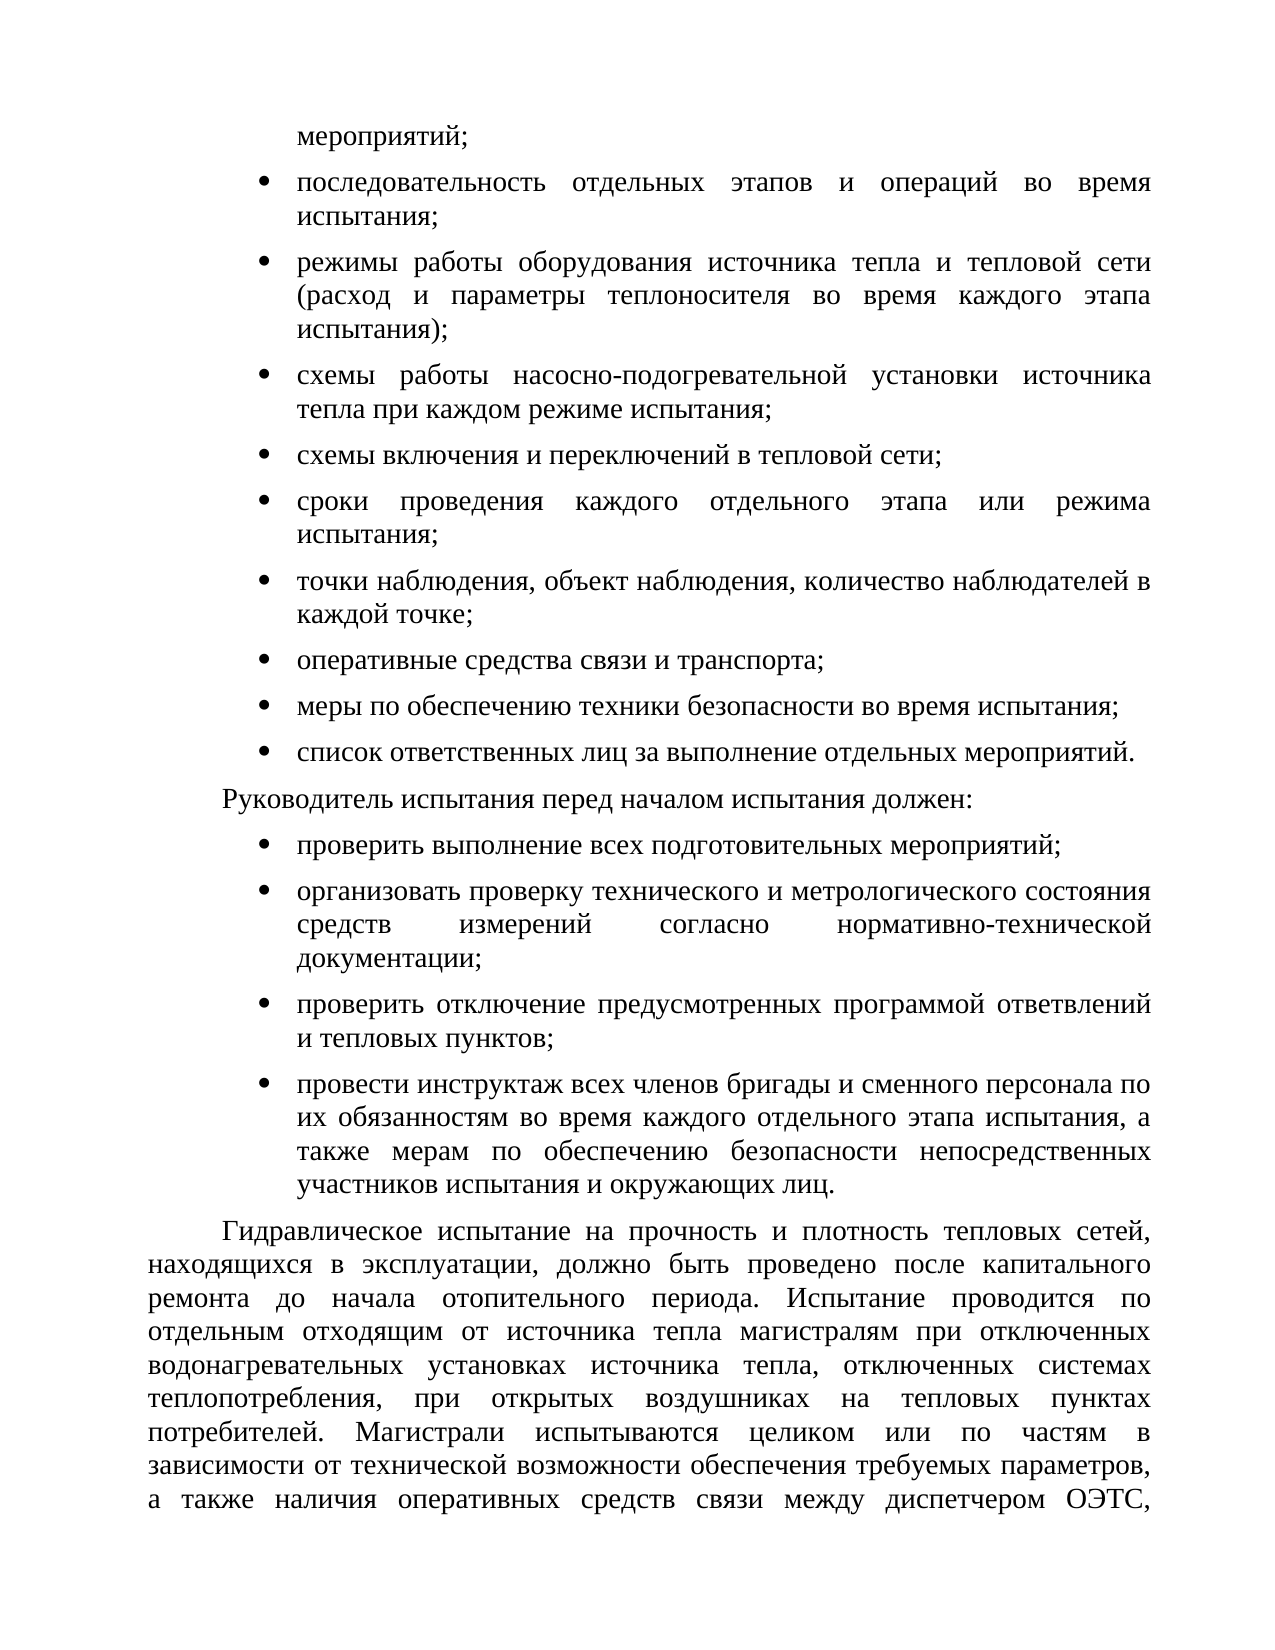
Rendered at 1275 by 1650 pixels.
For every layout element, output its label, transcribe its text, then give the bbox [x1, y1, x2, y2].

list список ответственных лиц за выполнение отдельных мероприятий. [259, 734, 1152, 768]
list точки наблюдения, объект наблюдения, количество наблюдателей в каждой точке; [259, 563, 1152, 630]
list проверить отключение предусмотренных программой ответвлений и тепловых пунктов; [259, 986, 1152, 1053]
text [148, 1213, 1152, 1514]
list режимы работы оборудования источника тепла и тепловой сети (расход и параметры теплоносителя во время каждого этапа испытания); [259, 244, 1152, 344]
text Руководитель испытания перед началом испытания должен: [148, 781, 1152, 814]
list проверить выполнение всех подготовительных мероприятий; [259, 827, 1152, 860]
list провести инструктаж всех членов бригады и сменного персонала по их обязанностям во время каждого отдельного этапа испытания, а также мерам по обеспечению безопасности непосредственных участников испытания и окружающих лиц. [259, 1066, 1152, 1200]
list оперативные средства связи и транспорта; [259, 642, 1152, 676]
list последовательность отдельных этапов и операций во время испытания; [259, 164, 1152, 231]
list организовать проверку технического и метрологического состояния средств измерений согласно нормативно-технической документации; [259, 873, 1152, 974]
list схемы включения и переключений в тепловой сети; [259, 437, 1152, 470]
list схемы работы насосно-подогревательной установки источника тепла при каждом режиме испытания; [259, 357, 1152, 424]
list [259, 118, 1152, 152]
list сроки проведения каждого отдельного этапа или режима испытания; [259, 483, 1152, 550]
list меры по обеспечению техники безопасности во время испытания; [259, 688, 1152, 722]
